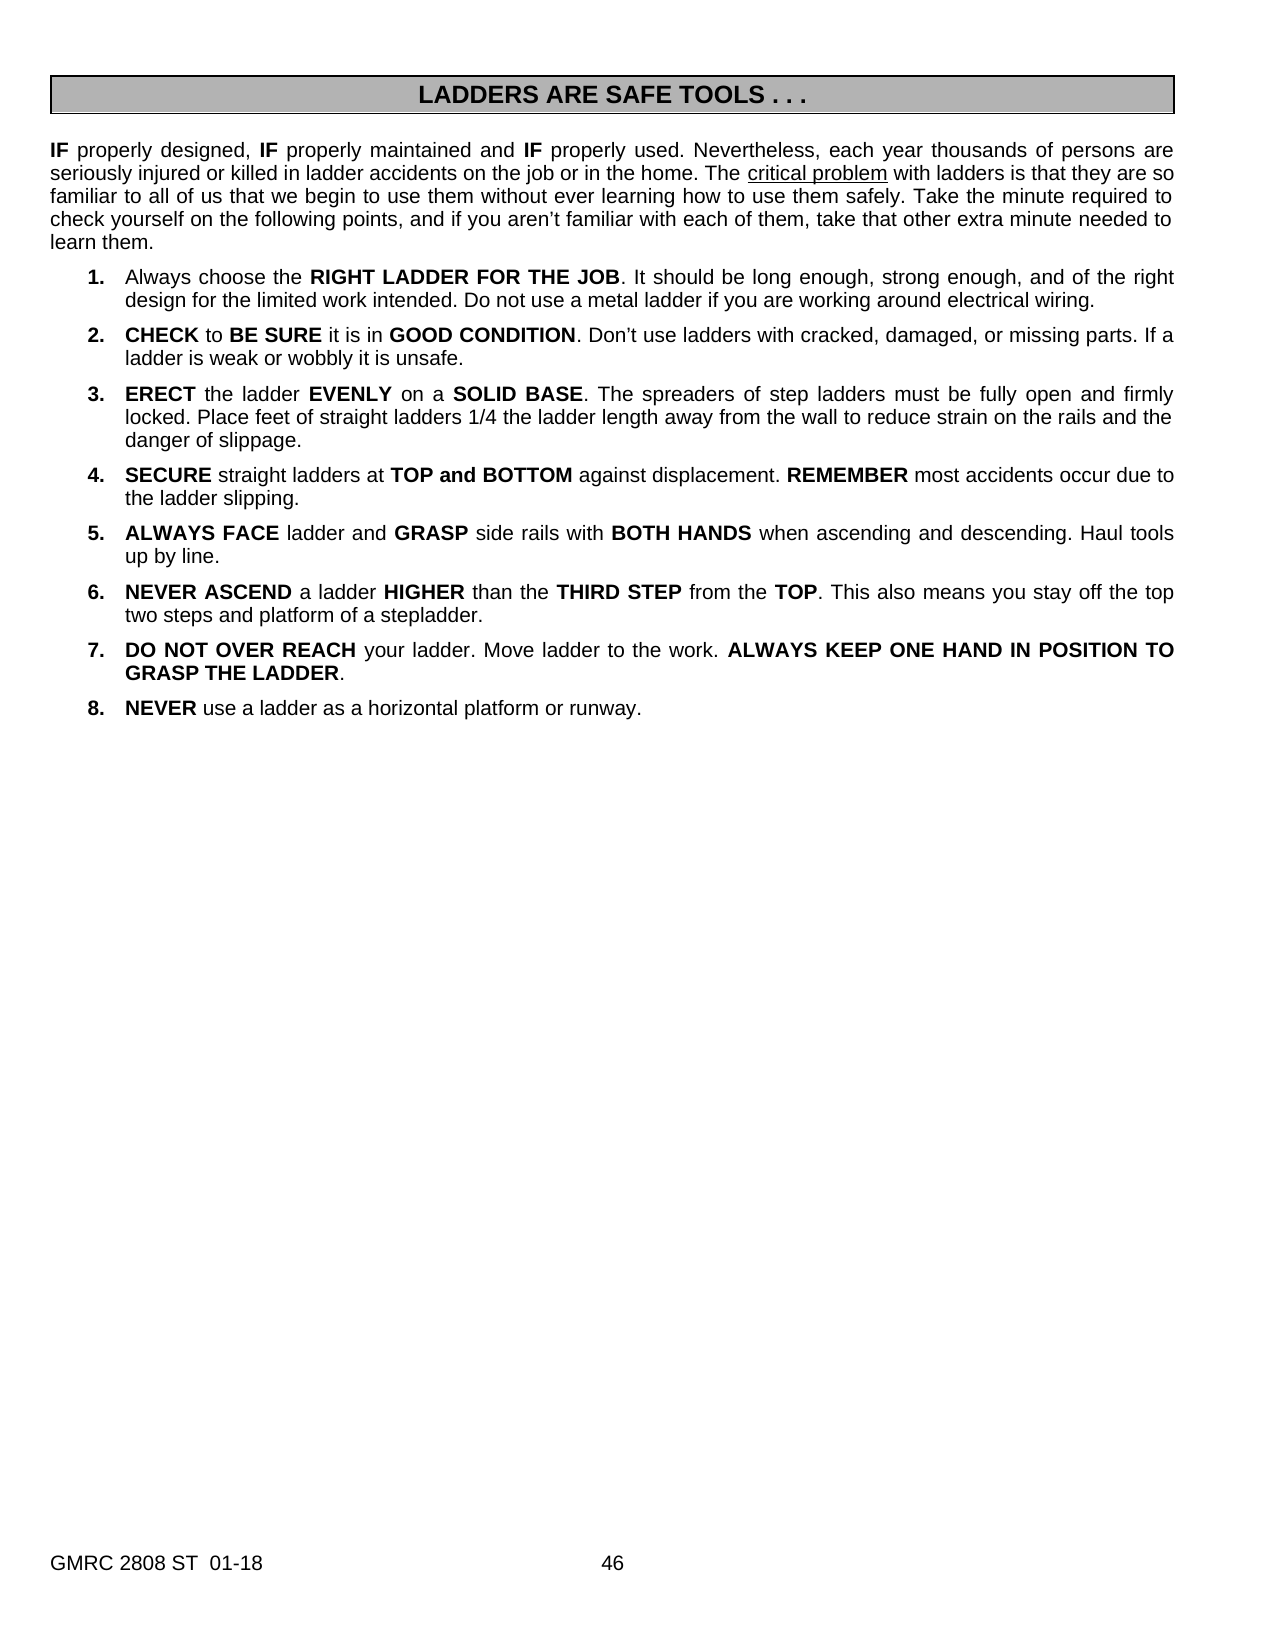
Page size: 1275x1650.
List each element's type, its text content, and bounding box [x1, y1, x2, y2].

text 5. ALWAYS FACE ladder and GRASP side rails with BOTH HANDS when ascending and descending. Haul tools up by line. [87, 522, 1175, 568]
text IF properly designed, IF properly maintained and IF properly used. Nevertheless, each year thousands of persons are seriously injured or killed in ladder accidents on the job or in the home. The critical problem with ladders is that they are so familiar to all of us that we begin to use them without ever learning how to use them safely. Take the minute required to check yourself on the following points, and if you aren’t familiar with each of them, take that other extra minute needed to learn them. [50, 139, 1175, 254]
table_header LADDERS ARE SAFE TOOLS . . . [52, 77, 1173, 112]
text 8. NEVER use a ladder as a horizontal platform or runway. [87, 697, 1175, 720]
text 3. ERECT the ladder EVENLY on a SOLID BASE. The spreaders of step ladders must be fully open and firmly locked. Place feet of straight ladders 1/4 the ladder length away from the wall to reduce strain on the rails and the danger of slippage. [87, 383, 1175, 452]
text 2. CHECK to BE SURE it is in GOOD CONDITION. Don’t use ladders with cracked, damaged, or missing parts. If a ladder is weak or wobbly it is unsafe. [87, 324, 1175, 370]
text 6. NEVER ASCEND a ladder HIGHER than the THIRD STEP from the TOP. This also means you stay off the top two steps and platform of a stepladder. [87, 581, 1175, 627]
text 1. Always choose the RIGHT LADDER FOR THE JOB. It should be long enough, strong enough, and of the right design for the limited work intended. Do not use a metal ladder if you are working around electrical wiring. [87, 266, 1175, 312]
text 7. DO NOT OVER REACH your ladder. Move ladder to the work. ALWAYS KEEP ONE HAND IN POSITION TO GRASP THE LADDER. [87, 639, 1175, 685]
text 4. SECURE straight ladders at TOP and BOTTOM against displacement. REMEMBER most accidents occur due to the ladder slipping. [87, 464, 1175, 510]
